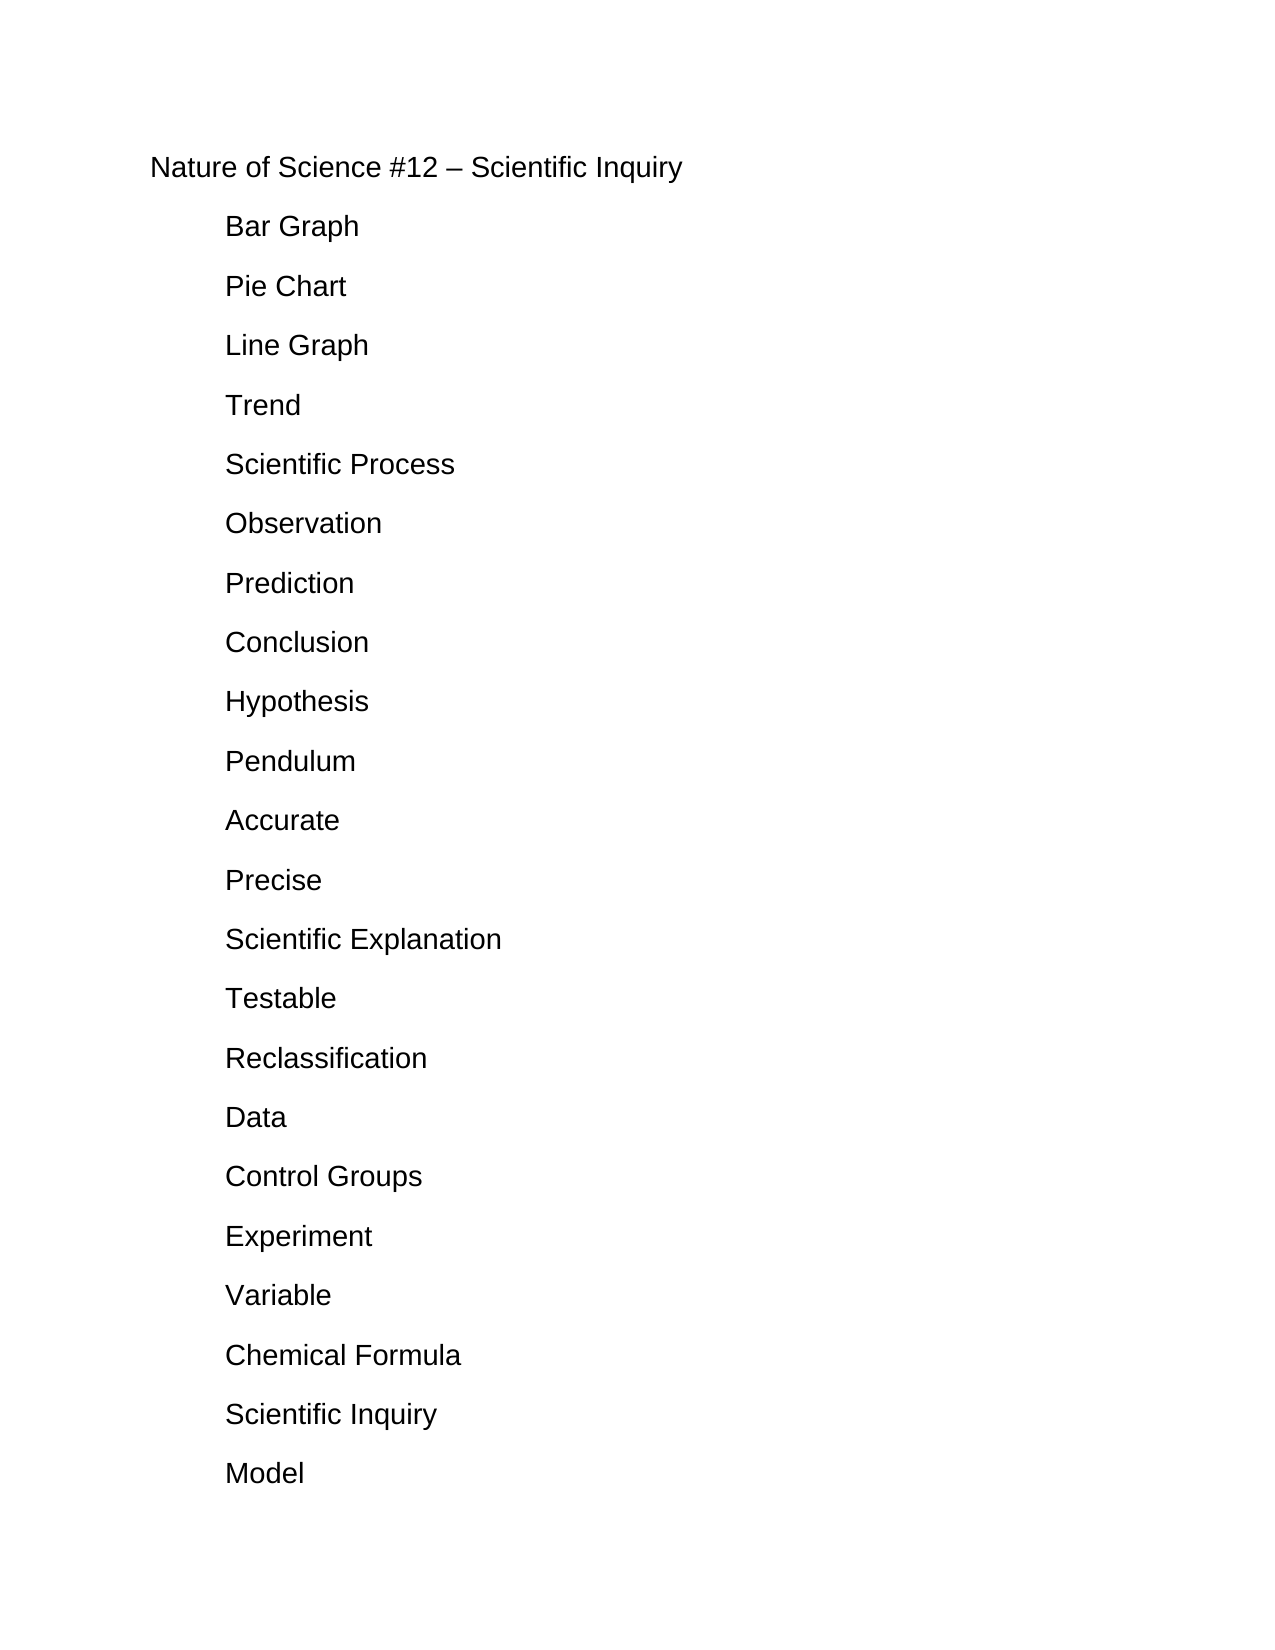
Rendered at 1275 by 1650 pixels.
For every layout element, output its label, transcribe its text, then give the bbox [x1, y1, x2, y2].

text Experiment [150, 1219, 1125, 1252]
text Testable [150, 981, 1125, 1015]
text Trend [150, 387, 1125, 421]
text Scientific Explanation [150, 922, 1125, 955]
text Hypothesis [150, 684, 1125, 718]
text Prediction [150, 566, 1125, 599]
text Scientific Inquiry [150, 1397, 1125, 1430]
text Conclusion [150, 625, 1125, 658]
text Bar Graph [150, 209, 1125, 243]
text Line Graph [150, 328, 1125, 362]
text Pendulum [150, 744, 1125, 777]
text Scientific Process [150, 447, 1125, 480]
text Reclassification [150, 1041, 1125, 1074]
text Precise [150, 862, 1125, 896]
text Control Groups [150, 1159, 1125, 1193]
text Accurate [150, 803, 1125, 837]
text Observation [150, 506, 1125, 540]
text Pie Chart [150, 269, 1125, 302]
text Nature of Science #12 – Scientific Inquiry [150, 150, 1125, 183]
text Chemical Formula [150, 1337, 1125, 1371]
text Variable [150, 1278, 1125, 1312]
text Model [150, 1456, 1125, 1490]
text Data [150, 1100, 1125, 1133]
